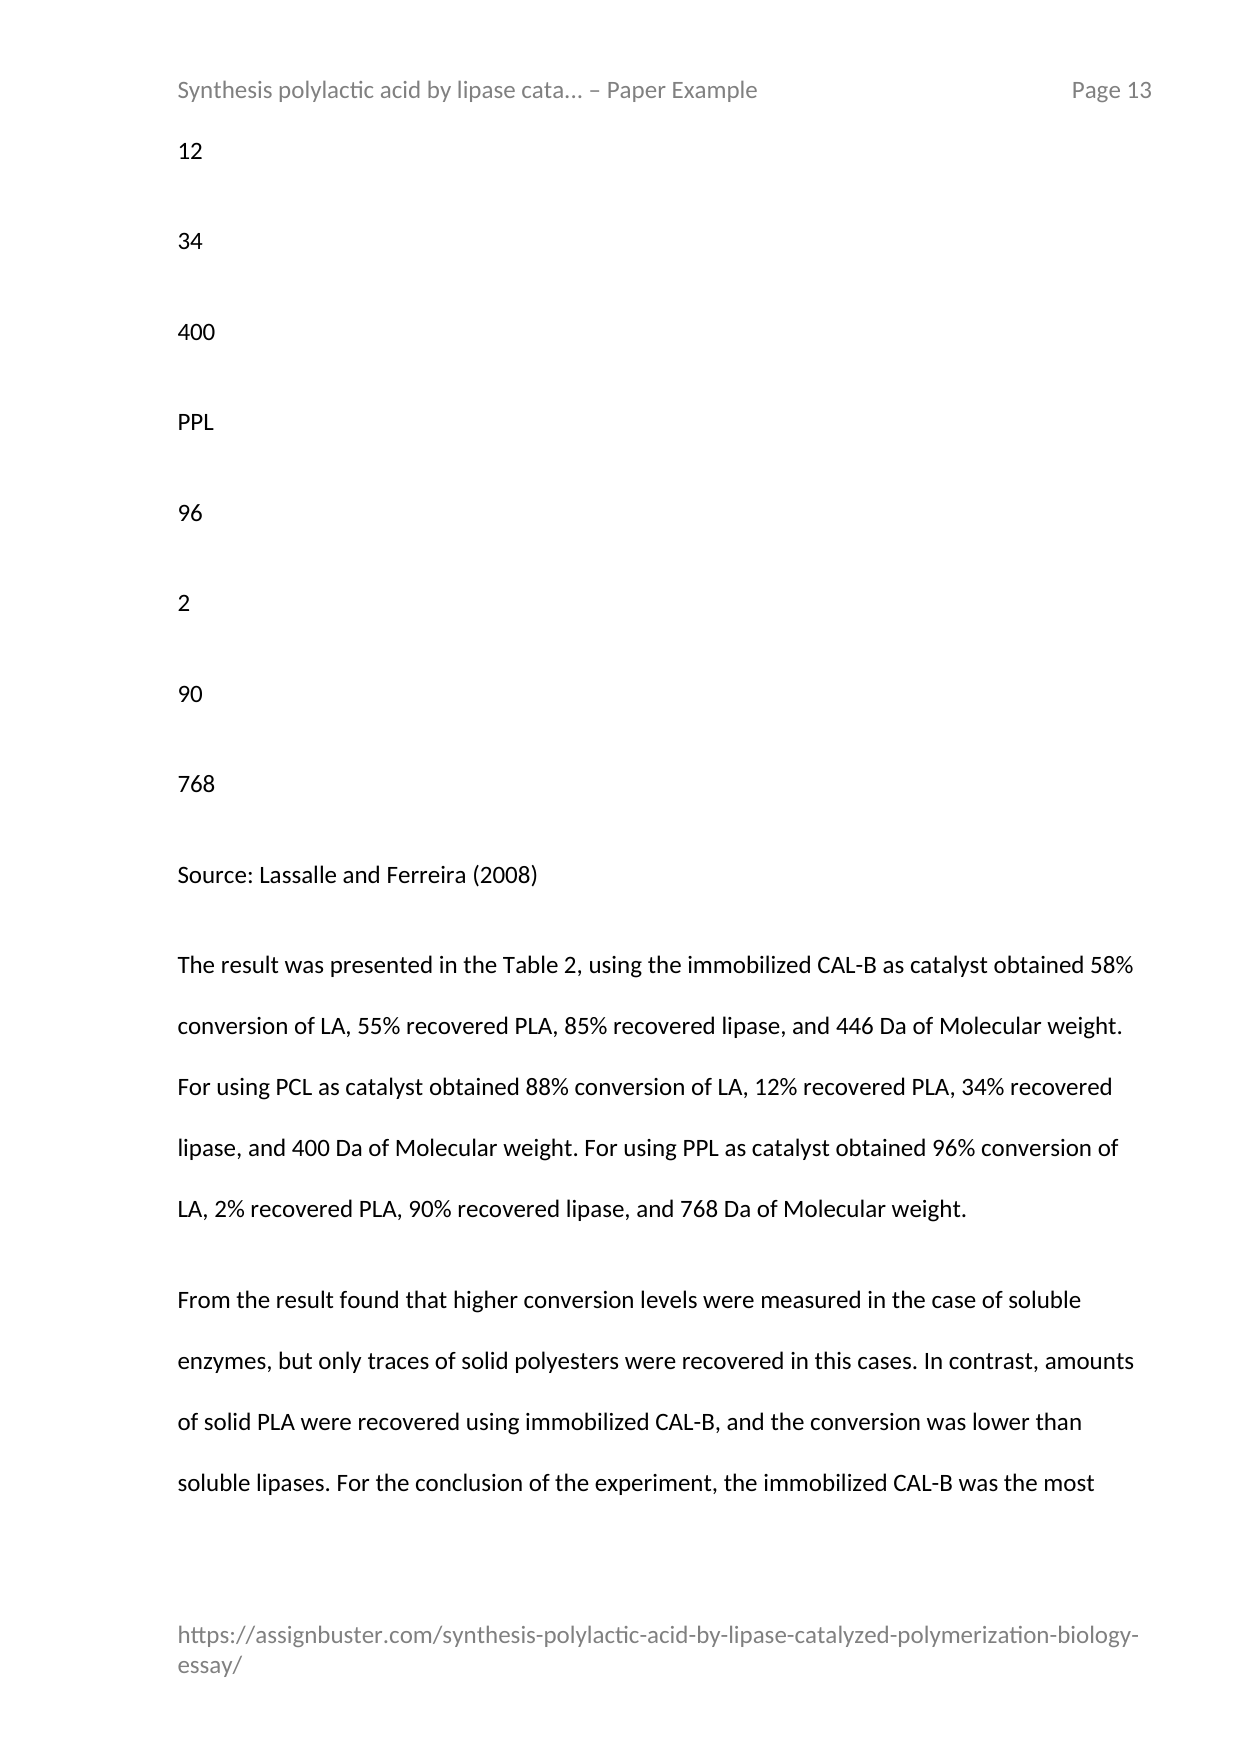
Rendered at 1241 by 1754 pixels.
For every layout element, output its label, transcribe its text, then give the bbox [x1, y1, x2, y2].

text Source: Lassalle and Ferreira (2008) [177, 859, 1152, 889]
text 2 [177, 587, 1152, 618]
text 12 [177, 135, 1152, 165]
text The result was presented in the Table 2, using the immobilized CAL-B as catalyst obtained 58% conversion of LA, 55% recovered PLA, 85% recovered lipase, and 446 Da of Molecular weight. For using PCL as catalyst obtained 88% conversion of LA, 12% recovered PLA, 34% recovered lipase, and 400 Da of Molecular weight. For using PPL as catalyst obtained 96% conversion of LA, 2% recovered PLA, 90% recovered lipase, and 768 Da of Molecular weight. [177, 949, 1152, 1224]
text 90 [177, 678, 1152, 708]
text 400 [177, 316, 1152, 346]
text 34 [177, 225, 1152, 256]
text PPL [177, 406, 1152, 437]
text 96 [177, 497, 1152, 527]
text 768 [177, 768, 1152, 799]
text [177, 1284, 1152, 1498]
